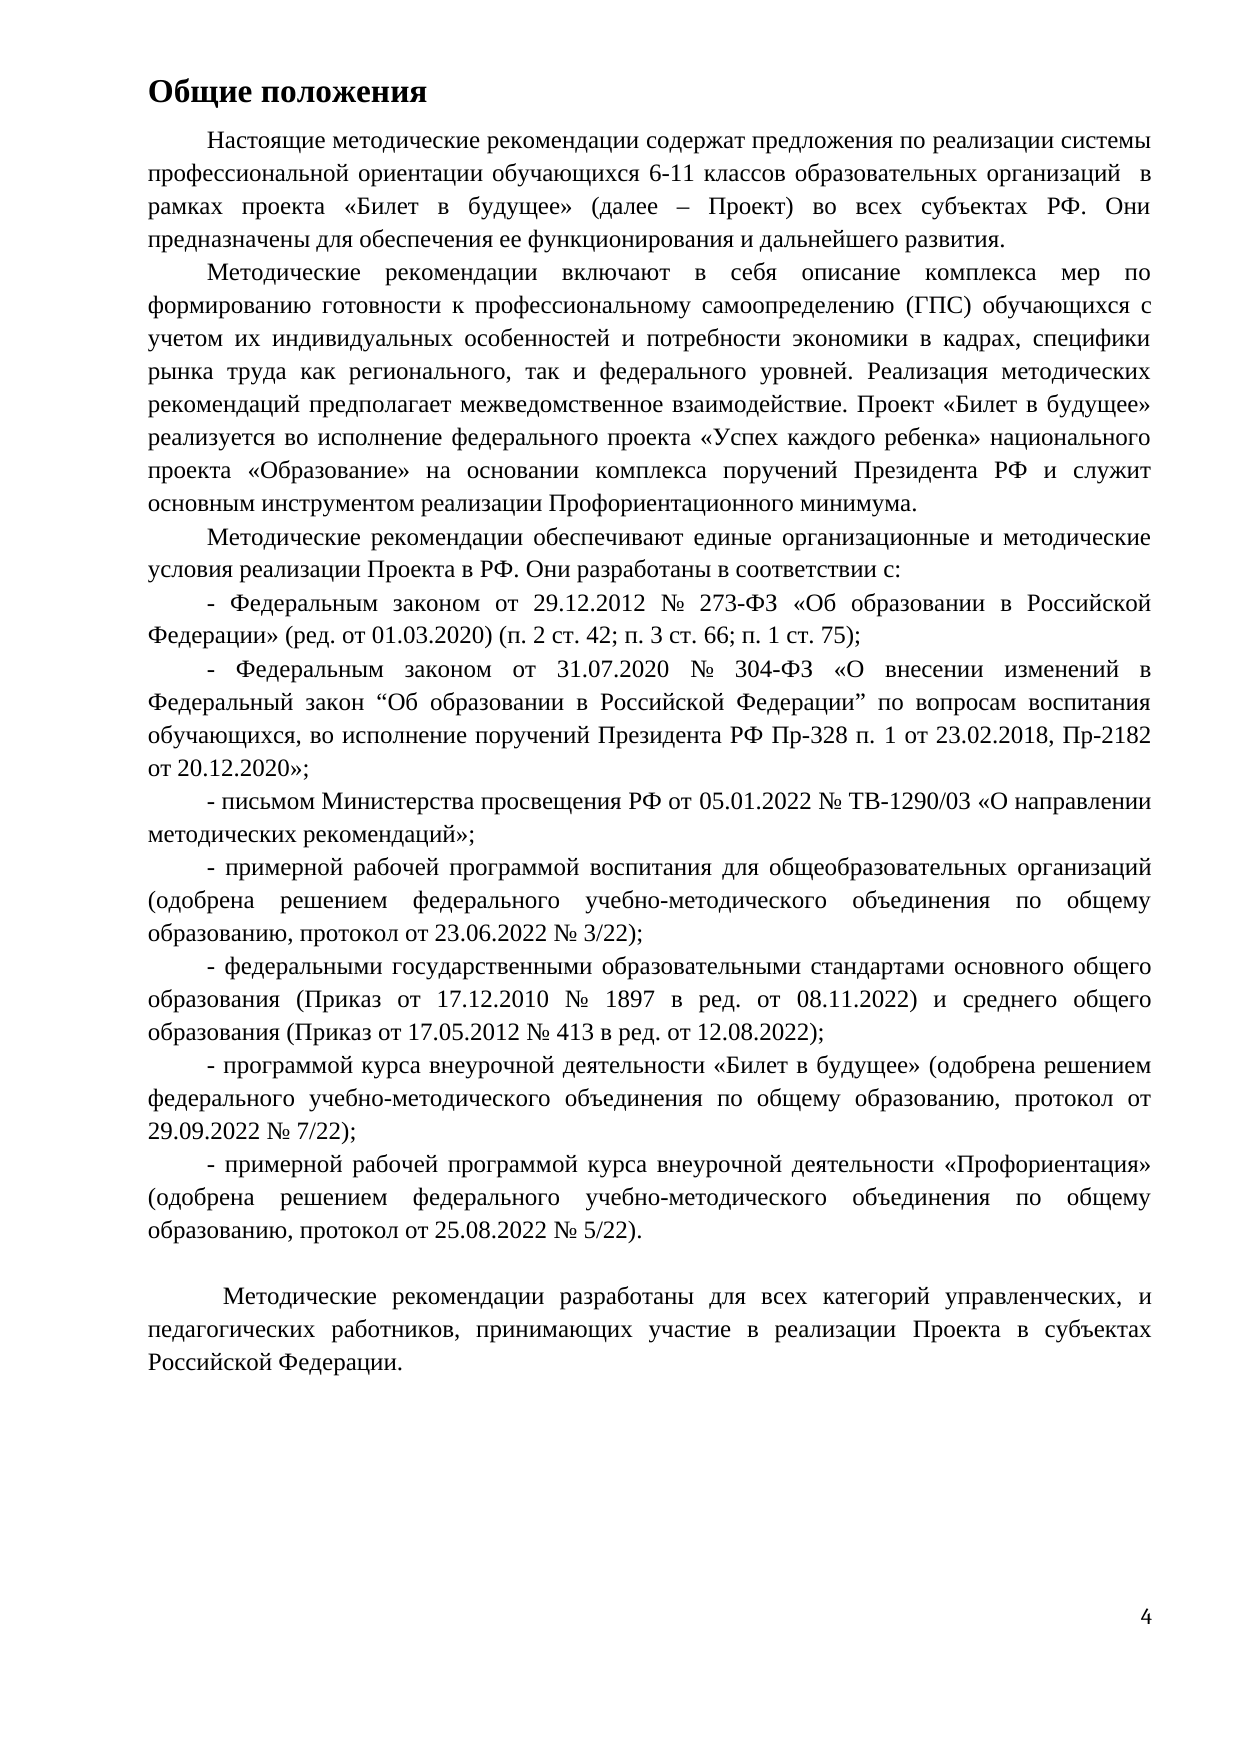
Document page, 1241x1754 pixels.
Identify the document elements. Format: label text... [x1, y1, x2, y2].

text - федеральными государственными образовательными стандартами основного общего образования (Приказ от 17.12.2010 № 1897 в ред. от 08.11.2022) и среднего общего образования (Приказ от 17.05.2012 № 413 в ред. от 12.08.2022); [148, 951, 1152, 1046]
subtitle Общие положения [148, 71, 1152, 110]
text - примерной рабочей программой воспитания для общеобразовательных организаций (одобрена решением федерального учебно-методического объединения по общему образованию, протокол от 23.06.2022 № 3/22); [148, 852, 1152, 947]
text - примерной рабочей программой курса внеурочной деятельности «Профориентация» (одобрена решением федерального учебно-методического объединения по общему образованию, протокол от 25.08.2022 № 5/22). [148, 1149, 1152, 1244]
text - Федеральным законом от 29.12.2012 № 273-ФЗ «Об образовании в Российской Федерации» (ред. от 01.03.2020) (п. 2 ст. 42; п. 3 ст. 66; п. 1 ст. 75); [148, 588, 1152, 649]
text Настоящие методические рекомендации содержат предложения по реализации системы профессиональной ориентации обучающихся 6-11 классов образовательных организаций в рамках проекта «Билет в будущее» (далее – Проект) во всех субъектах РФ. Они предназначены для обеспечения ее функционирования и дальнейшего развития. [148, 125, 1152, 253]
text Методические рекомендации включают в себя описание комплекса мер по формированию готовности к профессиональному самоопределению (ГПС) обучающихся с учетом их индивидуальных особенностей и потребности экономики в кадрах, специфики рынка труда как регионального, так и федерального уровней. Реализация методических рекомендаций предполагает межведомственное взаимодействие. Проект «Билет в будущее» реализуется во исполнение федерального проекта «Успех каждого ребенка» национального проекта «Образование» на основании комплекса поручений Президента РФ и служит основным инструментом реализации Профориентационного минимума. [148, 257, 1152, 517]
text Методические рекомендации разработаны для всех категорий управленческих, и педагогических работников, принимающих участие в реализации Проекта в субъектах Российской Федерации. [148, 1281, 1152, 1376]
text Методические рекомендации обеспечивают единые организационные и методические условия реализации Проекта в РФ. Они разработаны в соответствии с: [148, 522, 1152, 583]
text - программой курса внеурочной деятельности «Билет в будущее» (одобрена решением федерального учебно-методического объединения по общему образованию, протокол от 29.09.2022 № 7/22); [148, 1050, 1152, 1145]
text - Федеральным законом от 31.07.2020 № 304-ФЗ «О внесении изменений в Федеральный закон “Об образовании в Российской Федерации” по вопросам воспитания обучающихся, во исполнение поручений Президента РФ Пр-328 п. 1 от 23.02.2018, Пр-2182 от 20.12.2020»; [148, 654, 1152, 781]
text - письмом Министерства просвещения РФ от 05.01.2022 № ТВ-1290/03 «О направлении методических рекомендаций»; [148, 786, 1152, 847]
